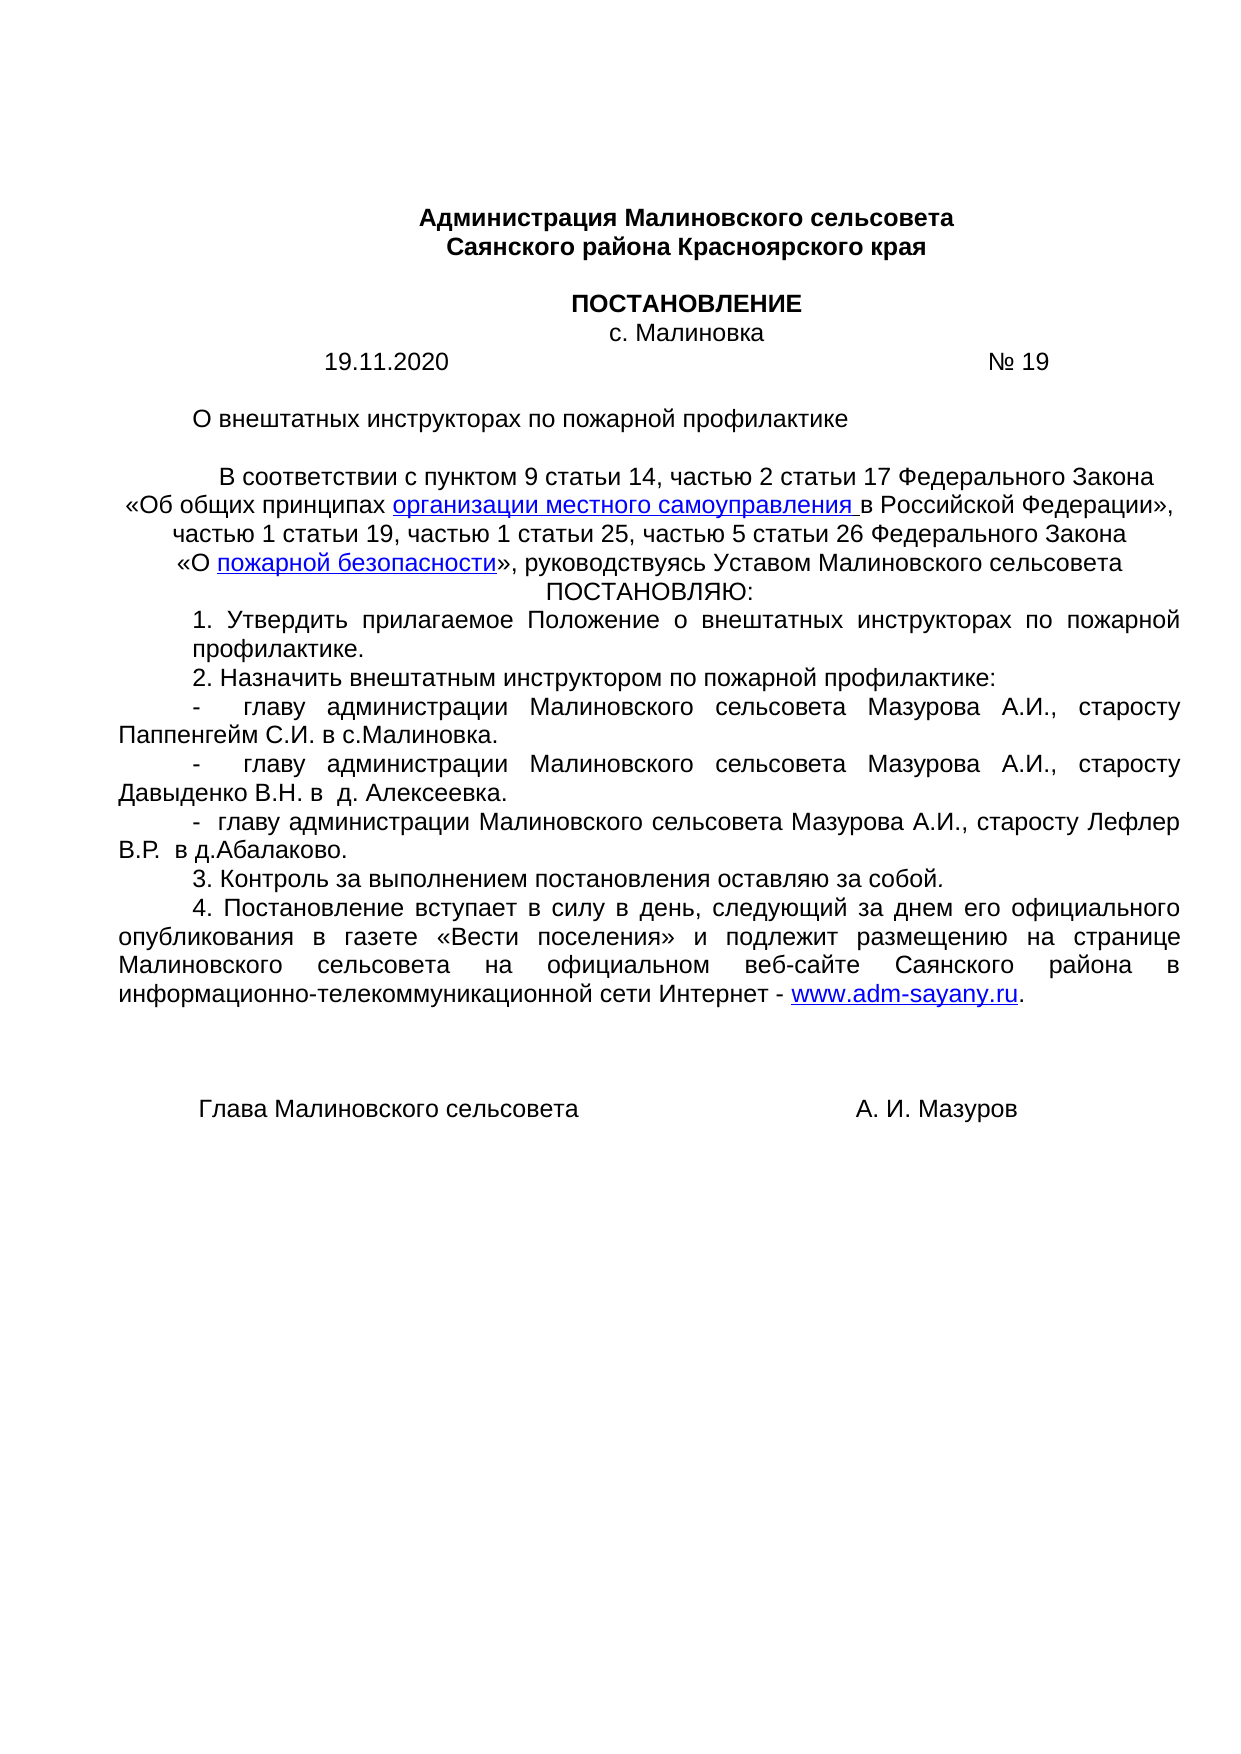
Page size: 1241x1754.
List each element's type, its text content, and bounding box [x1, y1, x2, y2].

text с. Малиновка [118, 318, 1181, 347]
text 1. Утвердить прилагаемое Положение о внештатных инструкторах по пожарной профилактике. [192, 605, 1181, 663]
text 19.11.2020 № 19 [118, 347, 1181, 375]
text - главу администрации Малиновского сельсовета Мазурова А.И., старосту Лефлер В.Р. в д.Абалаково. [118, 807, 1181, 864]
text 2. Назначить внештатным инструктором по пожарной профилактике: [192, 663, 1181, 692]
text О внештатных инструкторах по пожарной профилактике [118, 404, 1181, 433]
text ПОСТАНОВЛЕНИЕ [118, 289, 1181, 318]
text 4. Постановление вступает в силу в день, следующий за днем его официального опубликования в газете «Вести поселения» и подлежит размещению на странице Малиновского сельсовета на официальном веб-сайте Саянского района в информационно-телекоммуникационной сети Интернет - www.adm-sayany.ru. [118, 893, 1181, 1008]
title Администрация Малиновского сельсовета [118, 203, 1181, 232]
text Саянского района Красноярского края [118, 232, 1181, 260]
text - главу администрации Малиновского сельсовета Мазурова А.И., старосту Давыденко В.Н. в д. Алексеевка. [118, 749, 1181, 807]
text Глава Малиновского сельсовета А. И. Мазуров [124, 1094, 1181, 1123]
text В соответствии с пунктом 9 статьи 14, частью 2 статьи 17 Федерального Закона «Об общих принципах организации местного самоуправления в Российской Федерации», частью 1 статьи 19, частью 1 статьи 25, частью 5 статьи 26 Федерального Закона «О пожарной безопасности», руководствуясь Уставом Малиновского сельсовета ПОСТАНОВЛЯЮ: [118, 462, 1181, 605]
text 3. Контроль за выполнением постановления оставляю за собой. [118, 864, 1181, 893]
text - главу администрации Малиновского сельсовета Мазурова А.И., старосту Паппенгейм С.И. в с.Малиновка. [118, 692, 1181, 749]
